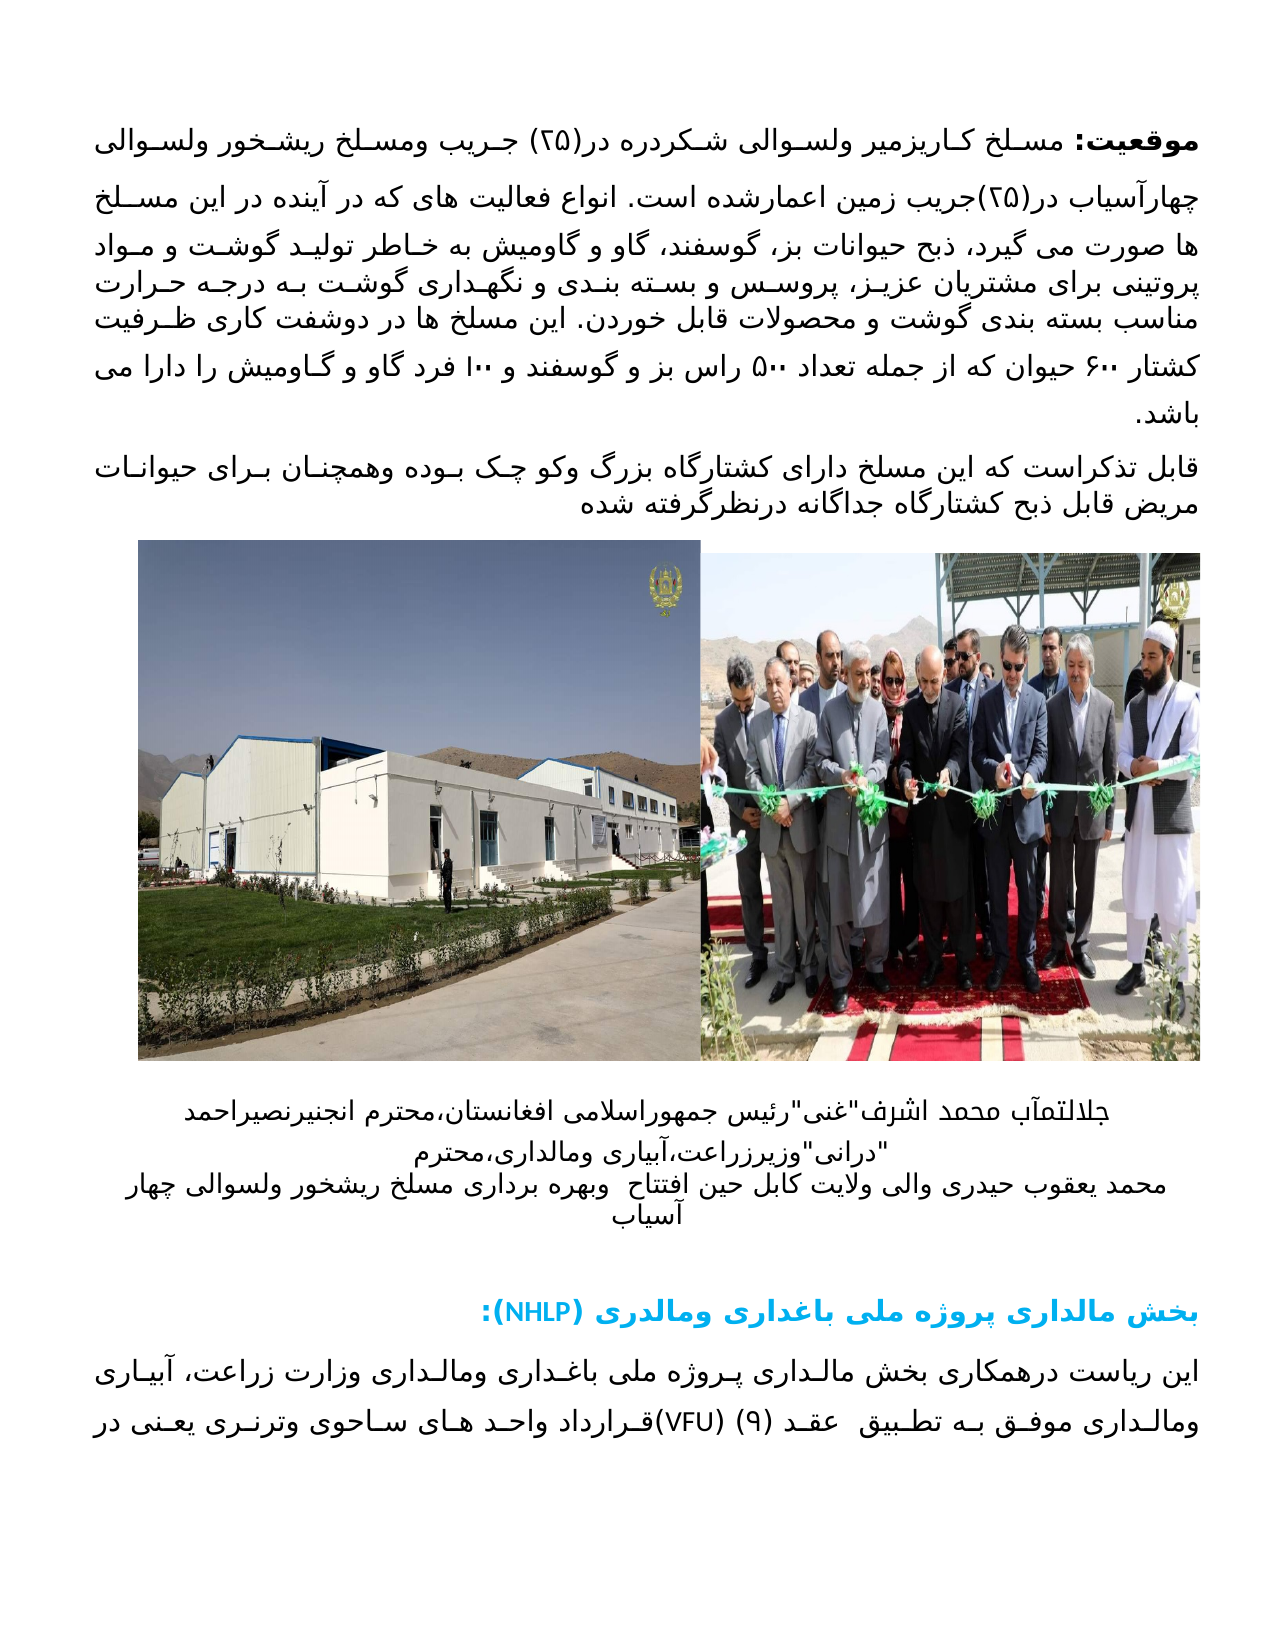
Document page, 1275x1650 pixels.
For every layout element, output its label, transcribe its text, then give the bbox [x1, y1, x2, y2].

text موقعیت: مسلخ کاریزمیر ولسوالی شکردره در(۲۵) جریب ومسلخ ریشخور ولسوالی چهارآسیاب در(۲۵)جریب زمین اعمارشده است. انواع فعالیت های که در آینده در این مسلخ ها صورت می گیرد، ذبح حیوانات بز، گوسفند، گاو و گاومیش به خاطر تولید گوشت و مواد پروتینی برای مشتریان عزیز، پروسس و بسته بندی و نگهداری گوشت به درجه حرارت مناسب بسته بندی گوشت و محصولات قابل خوردن. این مسلخ ها در دوشفت کاری ظرفیت کشتار ۶۰۰ حیوان که از جمله تعداد ۵۰۰ راس بز و گوسفند و ۱۰۰ فرد گاو و گاومیش را دارا می باشد. [94, 112, 1200, 431]
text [94, 1355, 1200, 1449]
picture [138, 540, 1200, 1061]
text قابل تذکراست که این مسلخ دارای کشتارگاه بزرگ وکو چک بوده وهمچنان برای حیوانات مریض قابل ذبح کشتارگاه جداگانه درنظرگرفته شده [94, 450, 1200, 521]
text محمد یعقوب حیدری والی ولایت کابل حین افتتاح وبهره برداری مسلخ ریشخور ولسوالی چهار آسیاب [94, 1168, 1200, 1231]
text بخش مالداری پروژه ملی باغداری ومالدری (NHLP): [94, 1293, 1200, 1329]
text جلالتمآب محمد اشرف"غنی"رئیس جمهوراسلامی افغانستان،محترم انجنیرنصیراحمد "درانی"وزیرزراعت،آبیاری ومالداری،محترم [94, 1085, 1200, 1168]
